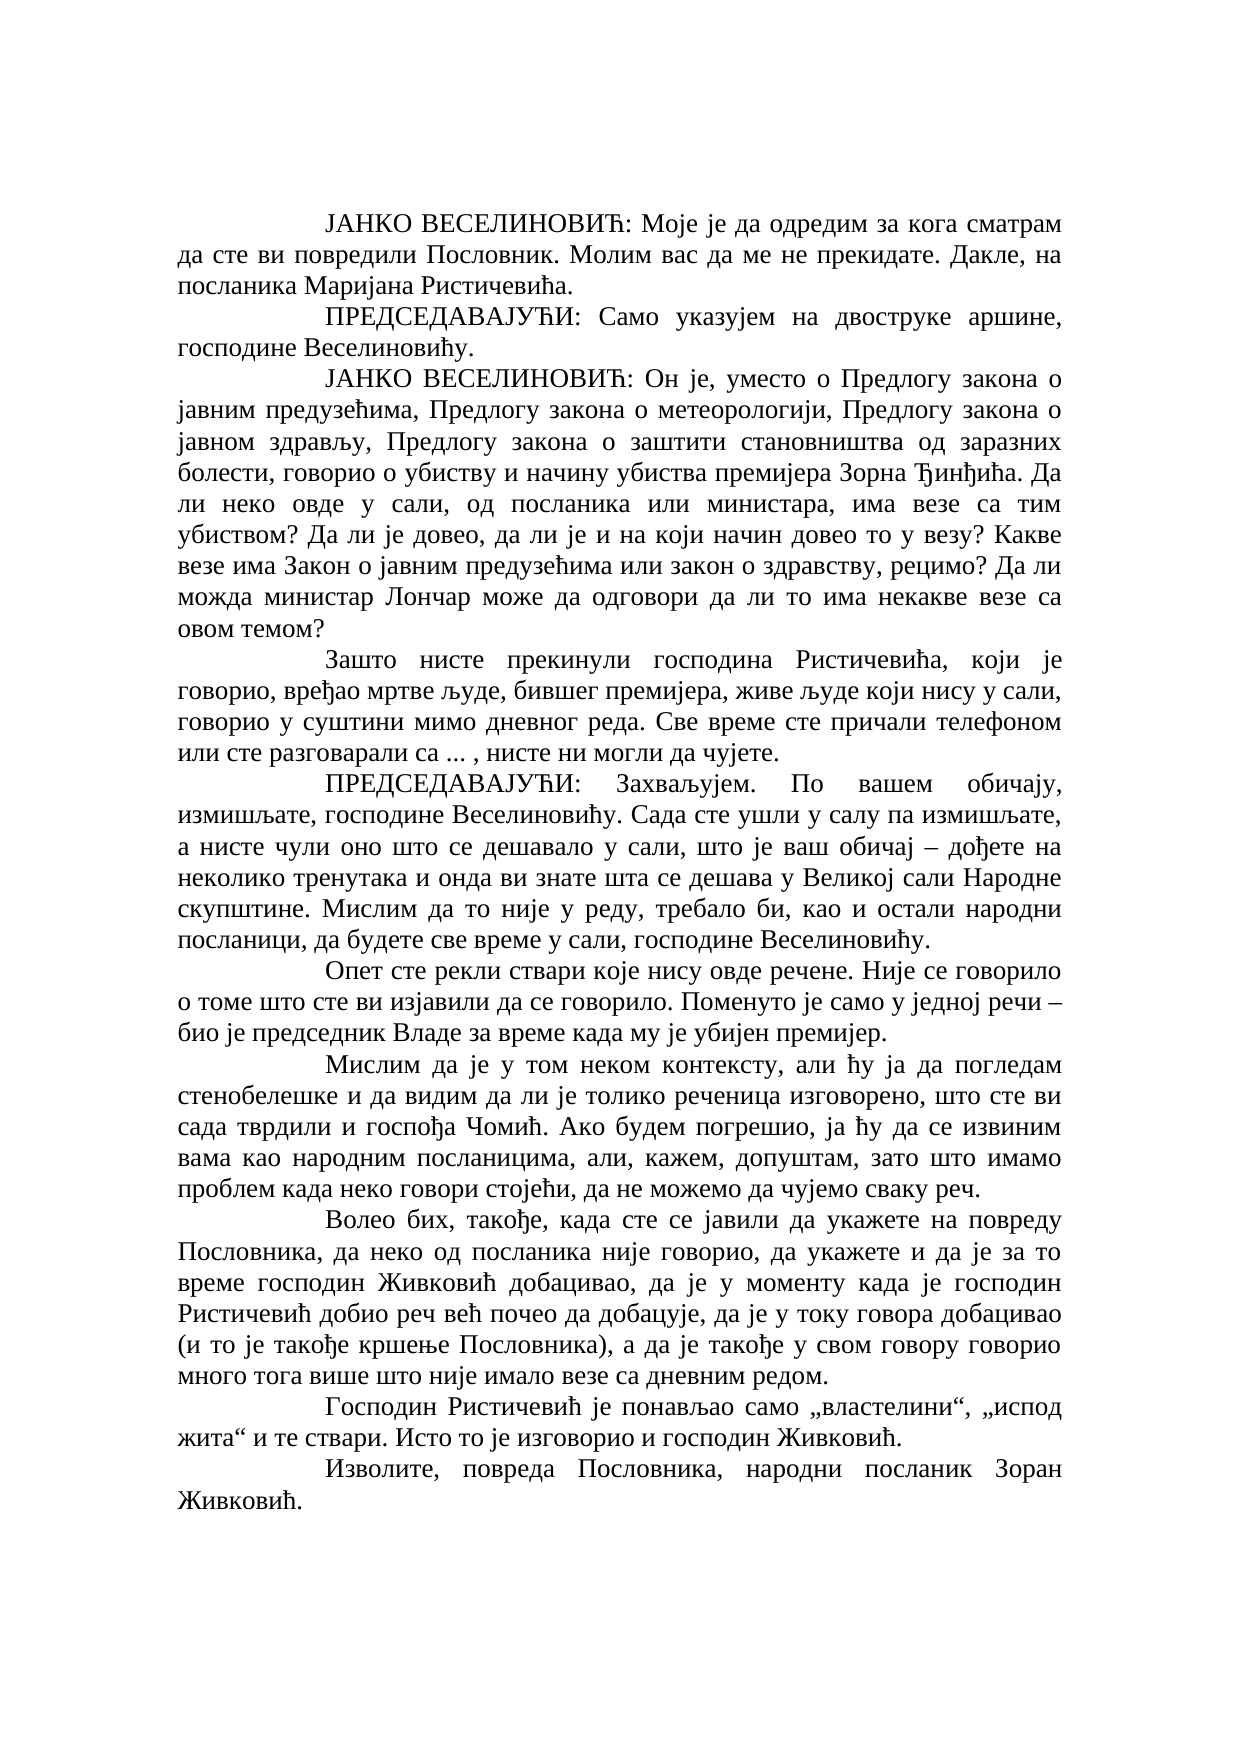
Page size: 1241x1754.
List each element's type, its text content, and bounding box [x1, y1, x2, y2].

text ПРЕДСЕДАВАЈУЋИ: Само указујем на двоструке аршине, господине Веселиновићу. [177, 300, 1063, 362]
text ПРЕДСЕДАВАЈУЋИ: Захваљујем. По вашем обичају, измишљате, господине Веселиновићу. Сада сте ушли у салу па измишљате, а нисте чули оно што се дешавало у сали, што је ваш обичај – дођете на неколико тренутака и онда ви знате шта се дешава у Великој сали Народне скупштине. Мислим да то није у реду, требало би, као и остали народни посланици, да будете све време у сали, господине Веселиновићу. [177, 767, 1063, 954]
text Изволите, повреда Пословника, народни посланик Зоран Живковић. [177, 1453, 1063, 1515]
text Господин Ристичевић је понављао само „властелини“, „испод жита“ и те ствари. Исто то је изговорио и господин Живковић. [177, 1390, 1063, 1453]
text Зашто нисте прекинули господина Ристичевића, који је говорио, вређао мртве људе, бившег премијера, живе људе који нису у сали, говорио у суштини мимо дневног реда. Све време сте причали телефоном или сте разговарали са ... , нисте ни могли да чујете. [177, 643, 1063, 767]
text ЈАНКО ВЕСЕЛИНОВИЋ: Он је, уместо о Предлогу закона о јавним предузећима, Предлогу закона о метеорологији, Предлогу закона о јавном здрављу, Предлогу закона о заштити становништва од заразних болести, говорио о убиству и начину убиства премијера Зорна Ђинђића. Да ли неко овде у сали, од посланика или министара, има везе са тим убиством? Да ли је довео, да ли је и на који начин довео то у везу? Какве везе има Закон о јавним предузећима или закон о здравству, рецимо? Да ли можда министар Лончар може да одговори да ли то има некакве везе са овом темом? [177, 362, 1063, 643]
text ЈАНКО ВЕСЕЛИНОВИЋ: Моје је да одредим за кога сматрам да сте ви повредили Пословник. Молим вас да ме не прекидате. Дакле, на посланика Маријана Ристичевића. [177, 207, 1063, 300]
text Мислим да је у том неком контексту, али ћу ја да погледам стенобелешке и да видим да ли је толико реченица изговорено, што сте ви сада тврдили и госпођа Чомић. Ако будем погрешио, ја ћу да се извиним вама као народним посланицима, али, кажем, допуштам, зато што имамо проблем када неко говори стојећи, да не можемо да чујемо сваку реч. [177, 1048, 1063, 1203]
text Опет сте рекли ствари које нису овде речене. Није се говорило о томе што сте ви изјавили да се говорило. Поменуто је само у једној речи – био је председник Владе за време када му је убијен премијер. [177, 954, 1063, 1048]
text Волео бих, такође, када сте се јавили да укажете на повреду Пословника, да неко од посланика није говорио, да укажете и да је за то време господин Живковић добацивао, да је у моменту када је господин Ристичевић добио реч већ почео да добацује, да је у току говора добацивао (и то је такође кршење Пословника), а да је такође у свом говору говорио много тога више што није имало везе са дневним редом. [177, 1203, 1063, 1390]
